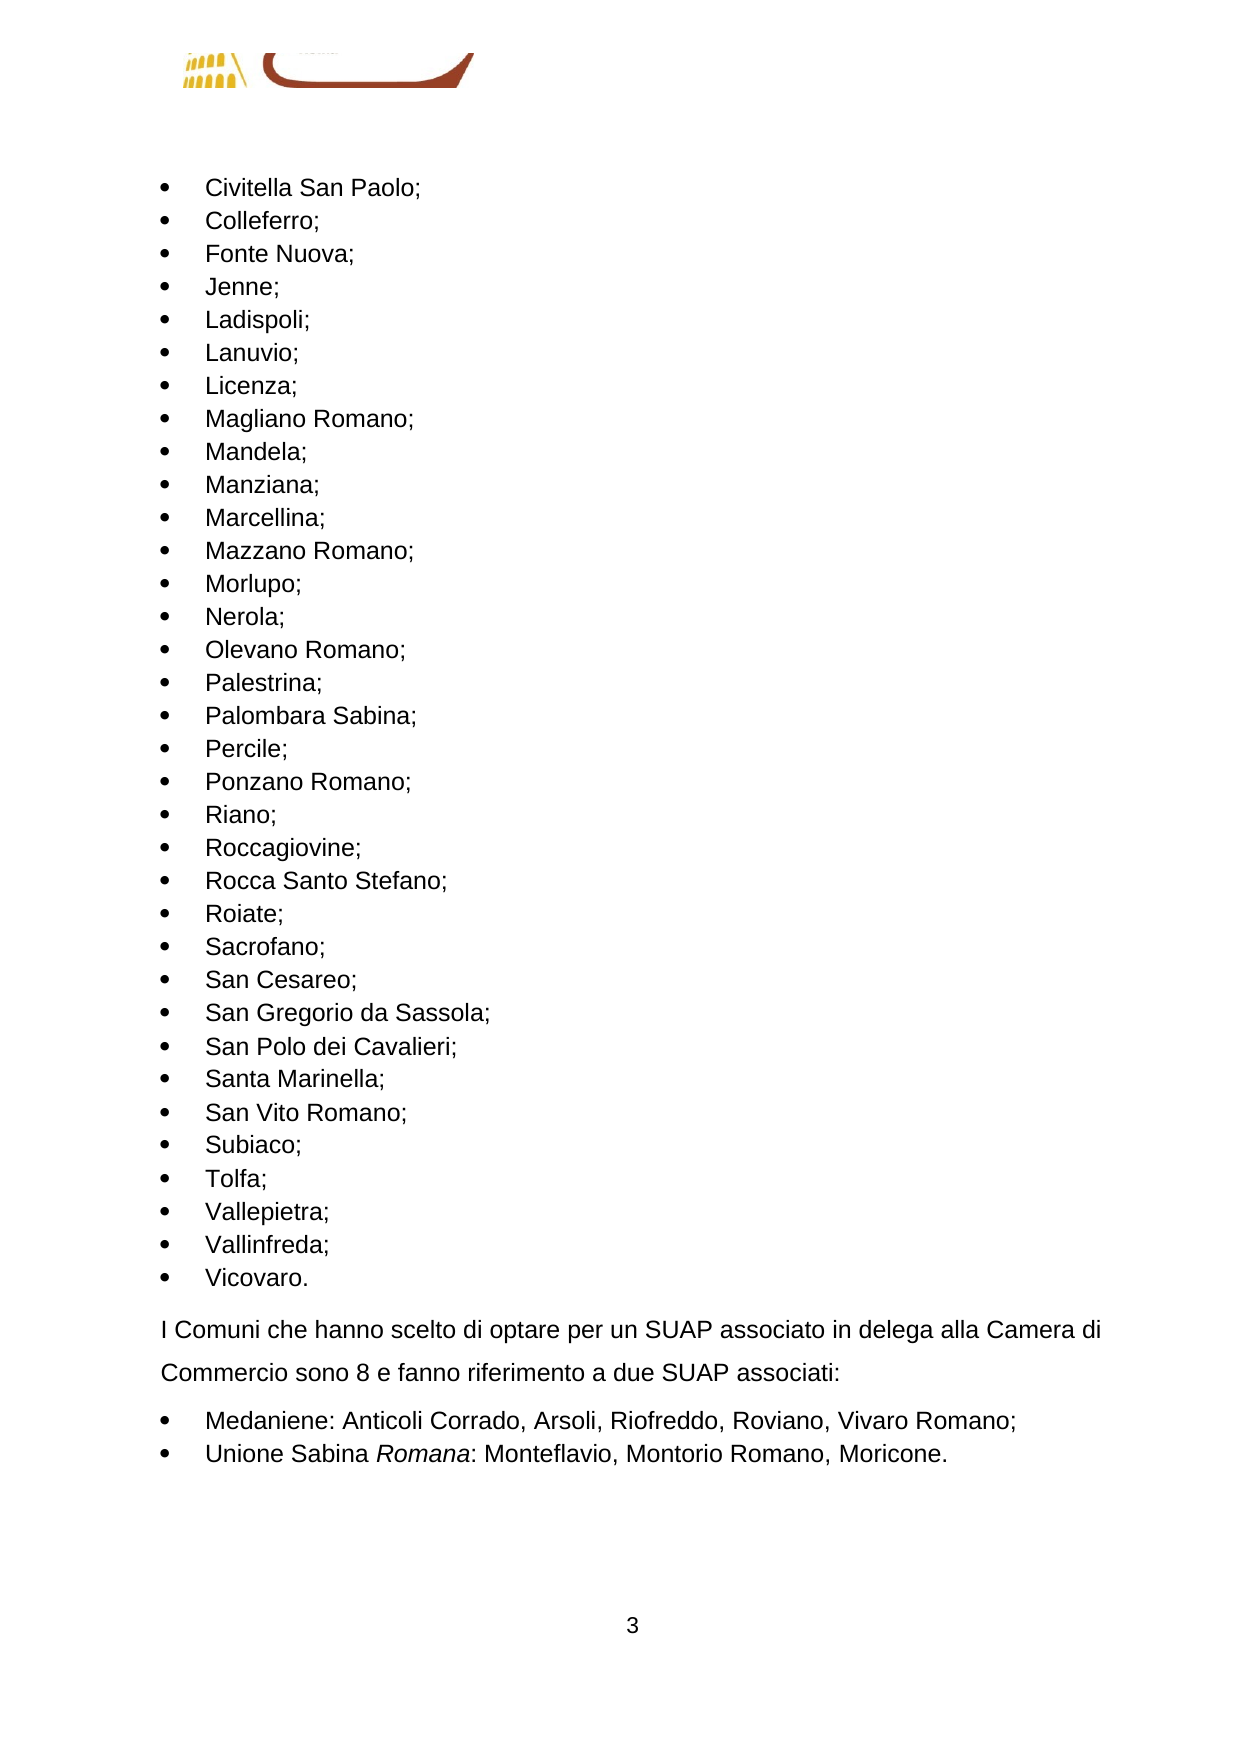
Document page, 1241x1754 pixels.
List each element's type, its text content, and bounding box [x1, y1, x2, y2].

list San Vito Romano; [160, 1097, 1120, 1126]
list Mandela; [160, 437, 1120, 466]
picture [183, 53, 474, 88]
list Lanuvio; [160, 338, 1120, 367]
list Ladispoli; [160, 305, 1120, 334]
list Manziana; [160, 470, 1120, 499]
list Vallepietra; [160, 1197, 1120, 1225]
list Palombara Sabina; [160, 701, 1120, 730]
list Roccagiovine; [160, 833, 1120, 862]
list Licenza; [160, 371, 1120, 400]
list Santa Marinella; [160, 1064, 1120, 1093]
list Palestrina; [160, 668, 1120, 697]
list Medaniene: Anticoli Corrado, Arsoli, Riofreddo, Roviano, Vivaro Romano; [160, 1406, 1120, 1434]
list Unione Sabina Romana: Monteflavio, Montorio Romano, Moricone. [160, 1439, 1120, 1467]
list Subiaco; [160, 1131, 1120, 1159]
list Marcellina; [160, 503, 1120, 532]
list Roiate; [160, 899, 1120, 928]
text I Comuni che hanno scelto di optare per un SUAP associato in delega alla Camera di Commercio sono 8 e fanno riferimento a due SUAP associati: [160, 1315, 1120, 1387]
list Jenne; [160, 272, 1120, 301]
list Percile; [160, 734, 1120, 763]
list Magliano Romano; [160, 404, 1120, 433]
list Nerola; [160, 602, 1120, 631]
list Rocca Santo Stefano; [160, 866, 1120, 895]
list Mazzano Romano; [160, 536, 1120, 565]
list Civitella San Paolo; [160, 173, 1120, 202]
list Riano; [160, 800, 1120, 829]
list Vallinfreda; [160, 1229, 1120, 1258]
list Vicovaro. [160, 1263, 1120, 1291]
list Sacrofano; [160, 932, 1120, 961]
list Olevano Romano; [160, 635, 1120, 664]
list Fonte Nuova; [160, 239, 1120, 268]
list Colleferro; [160, 206, 1120, 235]
list San Polo dei Cavalieri; [160, 1031, 1120, 1060]
list Morlupo; [160, 569, 1120, 598]
list Ponzano Romano; [160, 767, 1120, 796]
list San Cesareo; [160, 965, 1120, 994]
list San Gregorio da Sassola; [160, 998, 1120, 1027]
list Tolfa; [160, 1163, 1120, 1192]
